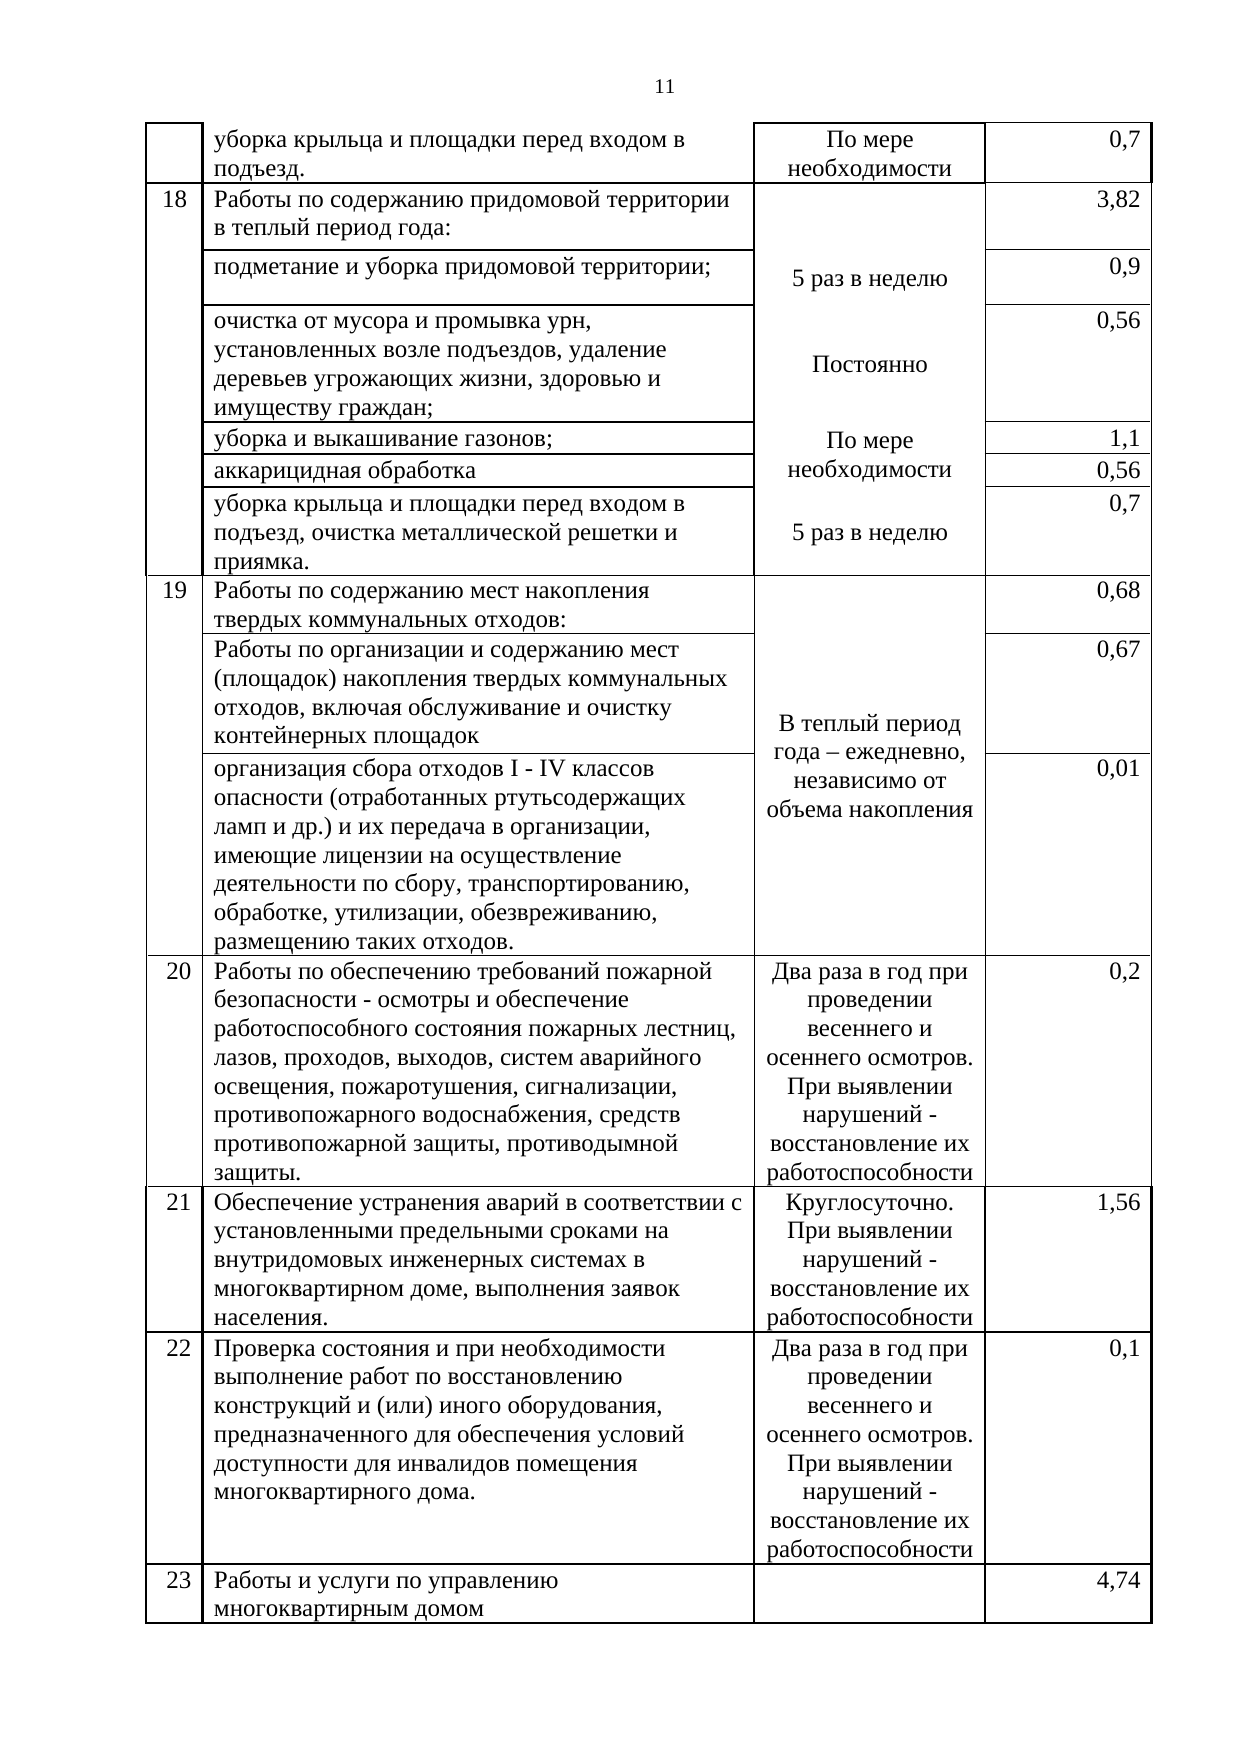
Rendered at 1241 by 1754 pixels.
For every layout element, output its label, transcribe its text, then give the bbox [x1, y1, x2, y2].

table_cell Обеспечение устранения аварий в соответствии с установленными предельными сроками на внутридомовых инженерных системах в многоквартирном доме, выполнения заявок населения. [204, 1187, 753, 1331]
table_cell Постоянно [755, 304, 985, 421]
table_cell [755, 184, 985, 249]
table_cell 5 раз в неделю [755, 486, 985, 574]
table_cell Работы по организации и содержанию мест (площадок) накопления твердых коммунальных отходов, включая обслуживание и очистку контейнерных площадок [203, 634, 754, 752]
table_cell 19 [147, 576, 202, 955]
table_cell 0,56 [986, 453, 1151, 486]
table_cell 5 раз в неделю [755, 249, 985, 303]
table_cell 22 [147, 1333, 201, 1563]
table_cell 1,1 [986, 421, 1151, 453]
table_cell 4,74 [986, 1565, 1150, 1622]
table_cell 0,01 [986, 753, 1151, 955]
table_cell 0,7 [986, 486, 1151, 574]
table_cell Два раза в год при проведении весеннего и осеннего осмотров. При выявлении нарушений - восстановление их работоспособности [755, 956, 985, 1186]
table_cell В теплый период года – ежедневно, независимо от объема накопления [755, 576, 985, 955]
table_cell Проверка состояния и при необходимости выполнение работ по восстановлению конструкций и (или) иного оборудования, предназначенного для обеспечения условий доступности для инвалидов помещения многоквартирного дома. [204, 1333, 753, 1563]
table_cell уборка и выкашивание газонов; [204, 423, 753, 453]
table_cell Работы по содержанию придомовой территории в теплый период года: [204, 184, 753, 249]
table_cell 18 [147, 184, 201, 574]
table_cell 0,2 [986, 955, 1151, 1186]
table_cell Работы по содержанию мест накопления твердых коммунальных отходов: [203, 576, 754, 633]
table_cell 0,68 [986, 575, 1151, 633]
table_cell 0,56 [986, 304, 1151, 421]
table_cell 0,7 [986, 123, 1150, 182]
table_cell очистка от мусора и промывка урн, установленных возле подъездов, удаление деревьев угрожающих жизни, здоровью и имуществу граждан; [204, 306, 753, 421]
table_cell 21 [147, 1187, 201, 1331]
table_cell 0,9 [986, 249, 1151, 303]
table_cell организация сбора отходов I - IV классов опасности (отработанных ртутьсодержащих ламп и др.) и их передача в организации, имеющие лицензии на осуществление деятельности по сбору, транспортированию, обработке, утилизации, обезвреживанию, размещению таких отходов. [203, 754, 754, 955]
table_cell уборка крыльца и площадки перед входом в подъезд. [204, 122, 753, 182]
table_cell По мере необходимости [755, 124, 984, 182]
table_cell 1,56 [986, 1187, 1150, 1331]
table_cell 0,1 [986, 1333, 1150, 1563]
table_cell Работы по обеспечению требований пожарной безопасности - осмотры и обеспечение работоспособного состояния пожарных лестниц, лазов, проходов, выходов, систем аварийного освещения, пожаротушения, сигнализации, противопожарного водоснабжения, средств противопожарной защиты, противодымной защиты. [203, 956, 754, 1186]
table_cell Работы и услуги по управлению многоквартирным домом [204, 1565, 753, 1622]
table_cell 23 [147, 1565, 201, 1622]
table_cell Два раза в год при проведении весеннего и осеннего осмотров. При выявлении нарушений - восстановление их работоспособности [755, 1333, 984, 1563]
table_cell 0,67 [986, 633, 1151, 752]
table_cell уборка крыльца и площадки перед входом в подъезд, очистка металлической решетки и приямка. [204, 488, 753, 574]
table_cell По мере необходимости [755, 421, 985, 486]
table_cell 20 [147, 956, 202, 1186]
table_cell 3,82 [986, 183, 1151, 249]
table_cell подметание и уборка придомовой территории; [204, 251, 753, 303]
table_cell [755, 1565, 984, 1622]
table_cell Круглосуточно. При выявлении нарушений - восстановление их работоспособности [755, 1187, 984, 1331]
table_cell аккарицидная обработка [204, 455, 753, 486]
